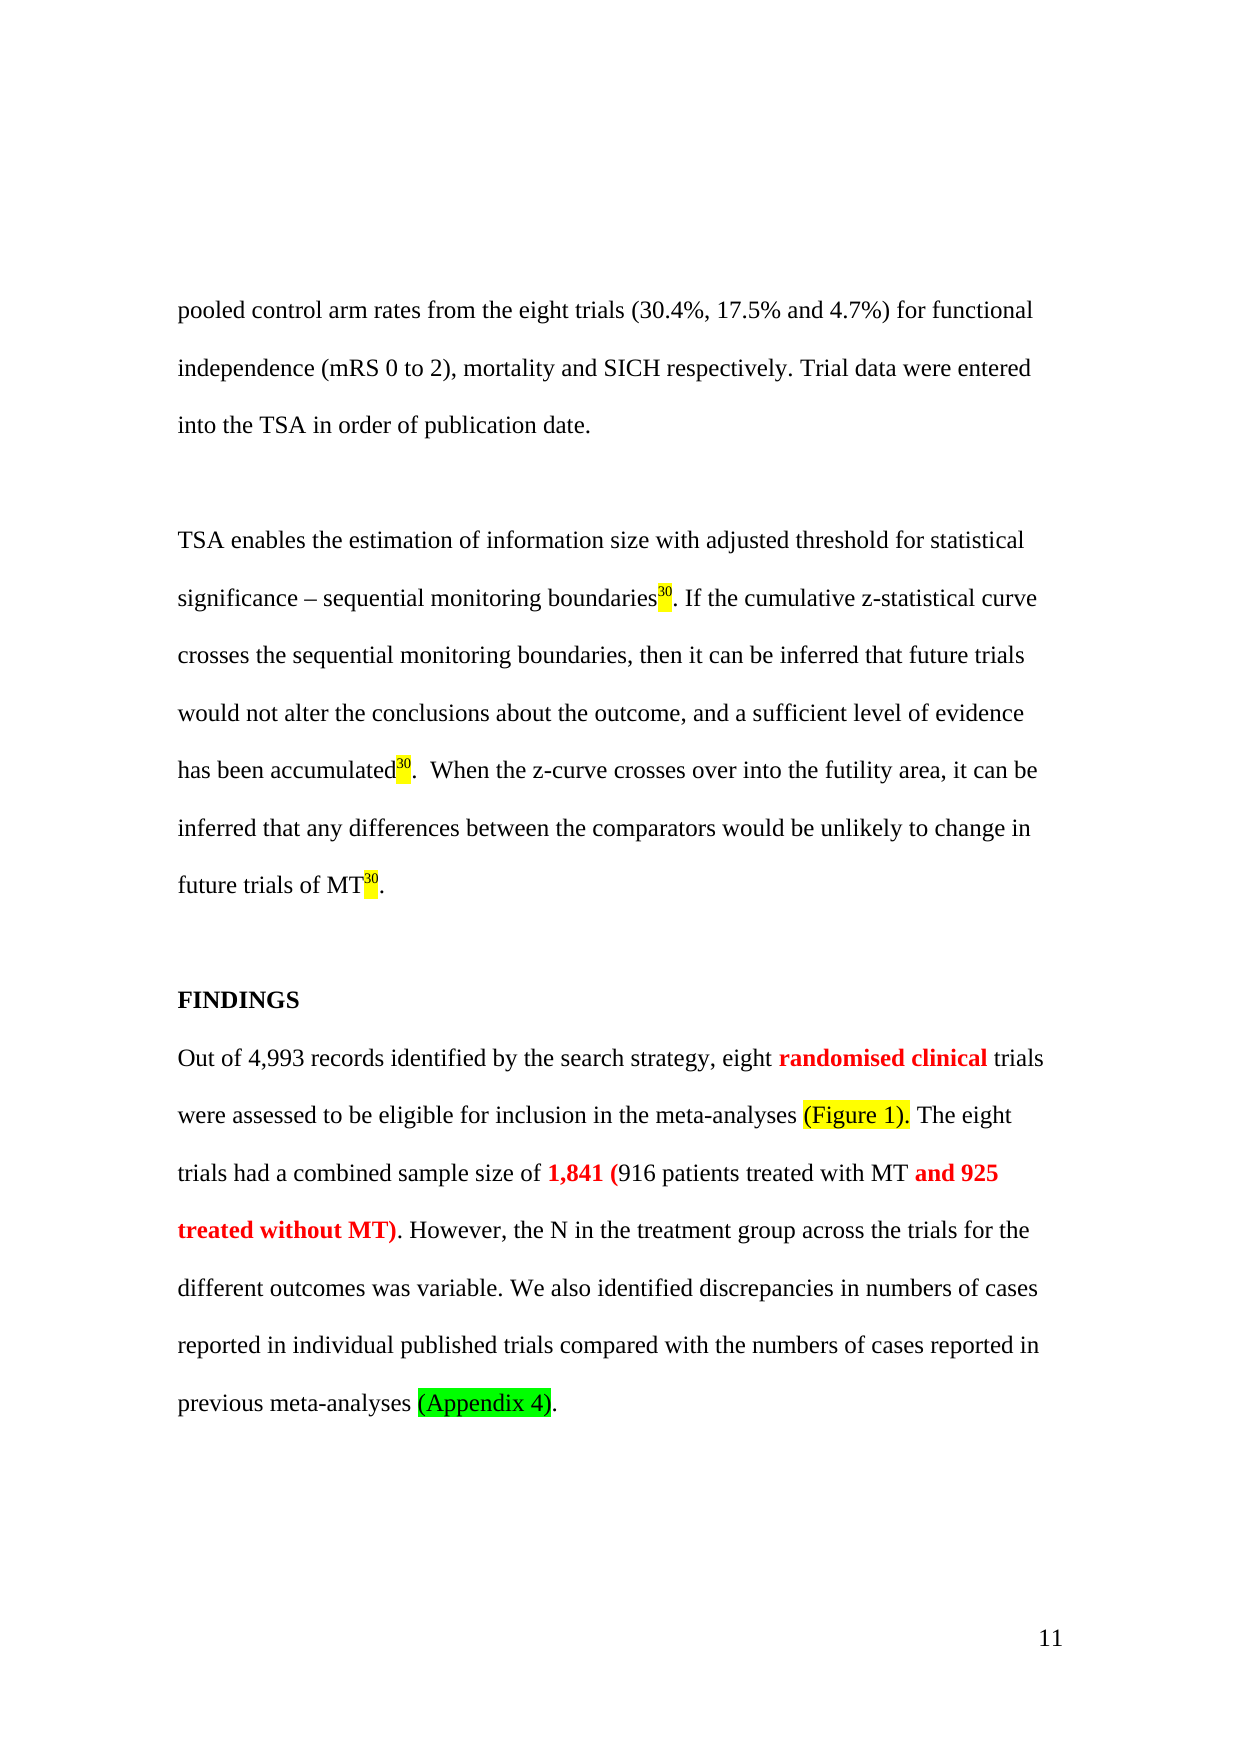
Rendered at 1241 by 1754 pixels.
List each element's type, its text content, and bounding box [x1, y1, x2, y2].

text FINDINGS [177, 985, 1063, 1014]
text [177, 295, 1063, 439]
text TSA enables the estimation of information size with adjusted threshold for statistical significance – sequential monitoring boundaries30. If the cumulative z-statistical curve crosses the sequential monitoring boundaries, then it can be inferred that future trials would not alter the conclusions about the outcome, and a sufficient level of evidence has been accumulated30. When the z-curve crosses over into the futility area, it can be inferred that any differences between the comparators would be unlikely to change in future trials of MT30. [177, 525, 1063, 899]
text Out of 4,993 records identified by the search strategy, eight randomised clinical trials were assessed to be eligible for inclusion in the meta-analyses (Figure 1). The eight trials had a combined sample size of 1,841 (916 patients treated with MT and 925 treated without MT). However, the N in the treatment group across the trials for the different outcomes was variable. We also identified discrepancies in numbers of cases reported in individual published trials compared with the numbers of cases reported in previous meta-analyses (Appendix 4). [177, 1043, 1063, 1417]
